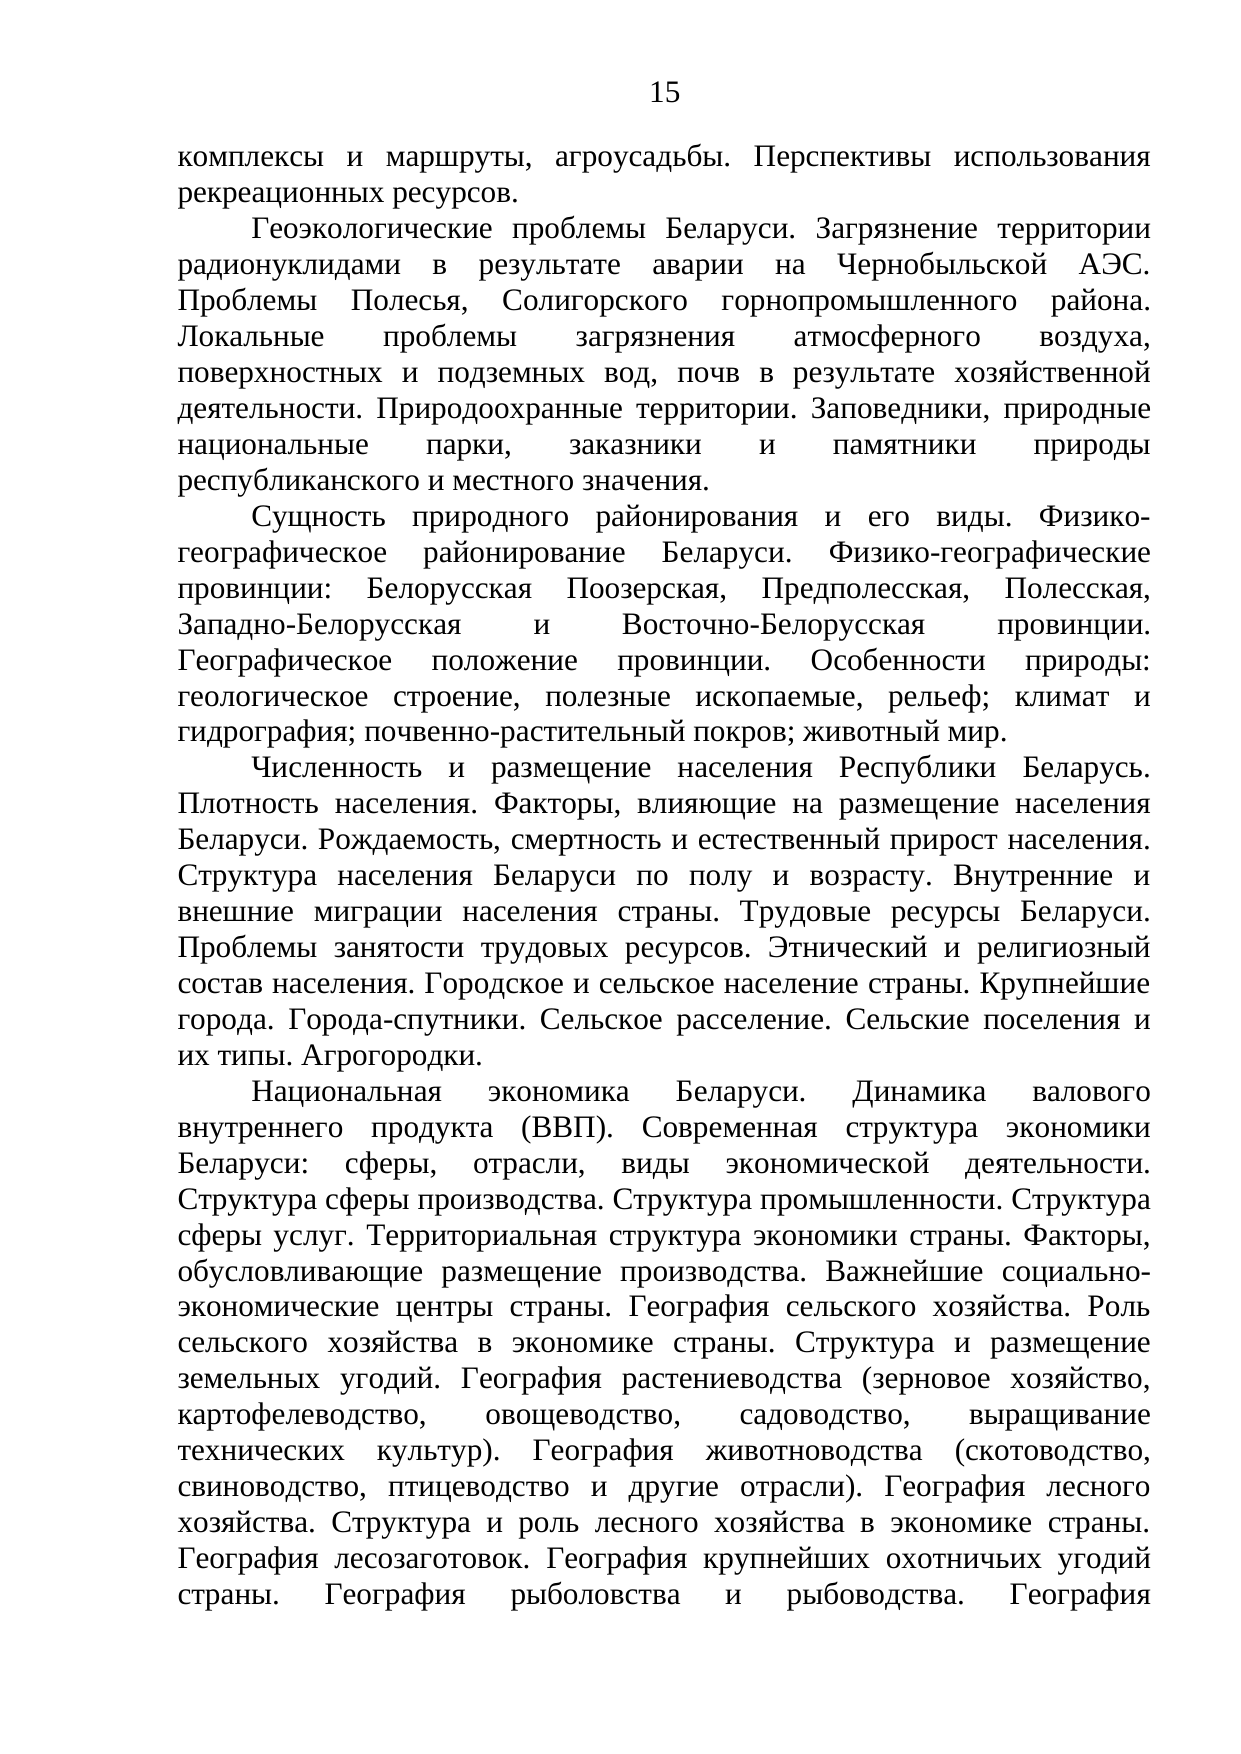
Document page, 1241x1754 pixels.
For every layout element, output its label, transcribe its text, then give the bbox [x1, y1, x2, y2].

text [177, 1072, 1152, 1611]
text Численность и размещение населения Республики Беларусь. Плотность населения. Факторы, влияющие на размещение населения Беларуси. Рождаемость, смертность и естественный прирост населения. Структура населения Беларуси по полу и возрасту. Внутренние и внешние миграции населения страны. Трудовые ресурсы Беларуси. Проблемы занятости трудовых ресурсов. Этнический и религиозный состав населения. Городское и сельское население страны. Крупнейшие города. Города-спутники. Сельское расселение. Сельские поселения и их типы. Агрогородки. [177, 749, 1152, 1072]
text Сущность природного районирования и его виды. Физико-географическое районирование Беларуси. Физико-географические провинции: Белорусская Поозерская, Предполесская, Полесская, Западно-Белорусская и Восточно-Белорусская провинции. Географическое положение провинции. Особенности природы: геологическое строение, полезные ископаемые, рельеф; климат и гидрография; почвенно-растительный покров; животный мир. [177, 497, 1152, 749]
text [177, 138, 1152, 209]
text Геоэкологические проблемы Беларуси. Загрязнение территории радионуклидами в результате аварии на Чернобыльской АЭС. Проблемы Полесья, Солигорского горнопромышленного района. Локальные проблемы загрязнения атмосферного воздуха, поверхностных и подземных вод, почв в результате хозяйственной деятельности. Природоохранные территории. Заповедники, природные национальные парки, заказники и памятники природы республиканского и местного значения. [177, 209, 1152, 497]
